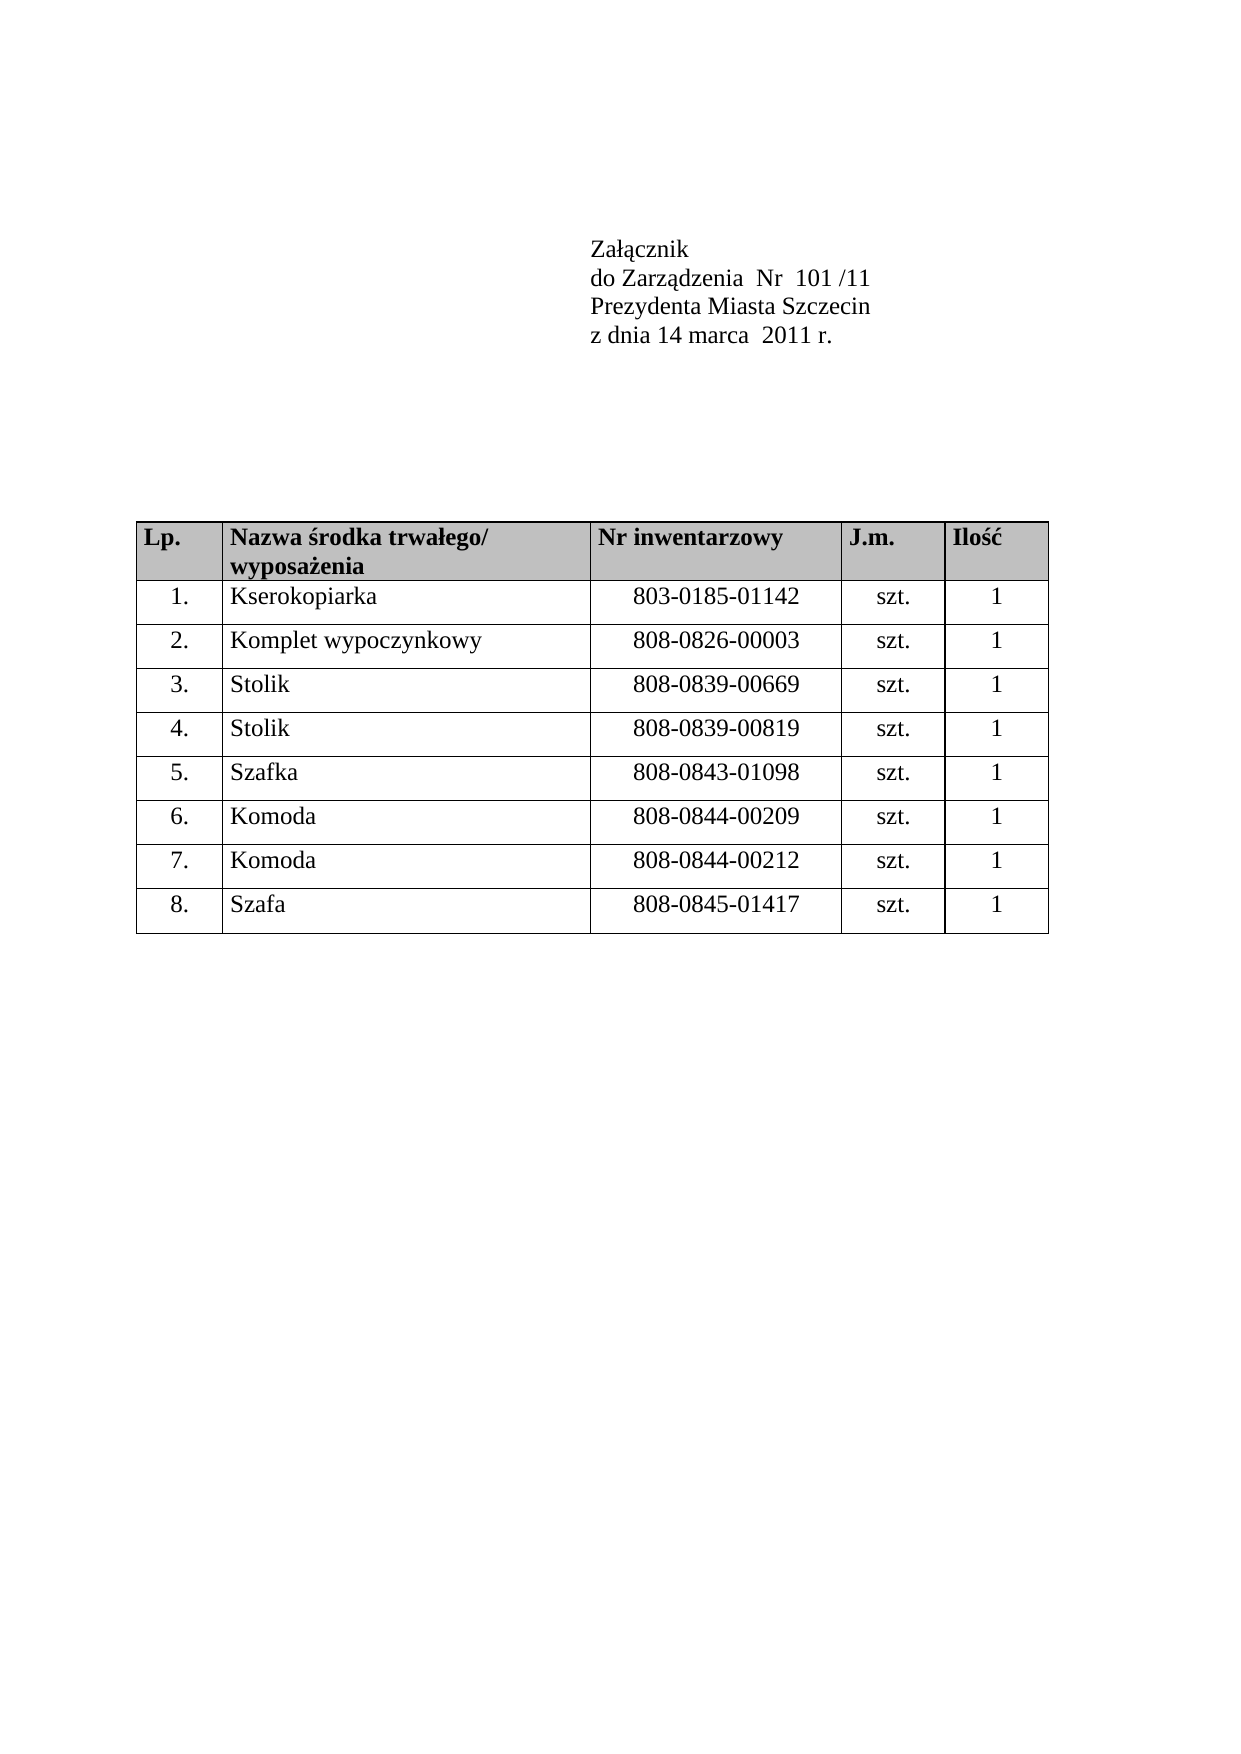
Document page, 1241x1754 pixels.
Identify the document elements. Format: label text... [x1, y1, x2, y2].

table_cell 4. [137, 713, 222, 756]
table_header Nazwa środka trwałego/ wyposażenia [223, 523, 590, 580]
table_cell 1 [946, 669, 1048, 712]
table_cell 1 [946, 757, 1048, 800]
table_header J.m. [842, 523, 944, 580]
table_cell 808-0839-00819 [591, 713, 841, 756]
table_cell Komplet wypoczynkowy [223, 625, 590, 668]
table_cell 808-0839-00669 [591, 669, 841, 712]
table_cell 803-0185-01142 [591, 581, 841, 624]
table_cell Stolik [223, 713, 590, 756]
table_cell 808-0843-01098 [591, 757, 841, 800]
table_cell szt. [842, 669, 944, 712]
table_cell 3. [137, 669, 222, 712]
table_cell 1 [946, 581, 1048, 624]
table_cell 808-0844-00209 [591, 801, 841, 844]
table_cell Kserokopiarka [223, 581, 590, 624]
table_cell 1 [946, 845, 1048, 888]
table_header Nr inwentarzowy [591, 523, 841, 580]
table_cell 1 [946, 713, 1048, 756]
table_cell Szafka [223, 757, 590, 800]
table_cell Stolik [223, 669, 590, 712]
text Prezydenta Miasta Szczecin [148, 291, 1093, 320]
table_cell 808-0826-00003 [591, 625, 841, 668]
table_cell szt. [842, 845, 944, 888]
table_cell Komoda [223, 801, 590, 844]
table_header Lp. [137, 523, 222, 580]
table_cell szt. [842, 757, 944, 800]
table_cell 808-0845-01417 [591, 889, 841, 932]
table_cell 1 [946, 625, 1048, 668]
table_cell Szafa [223, 889, 590, 932]
text Załącznik [148, 234, 1093, 263]
table_cell 8. [137, 889, 222, 932]
table_cell 1 [946, 889, 1048, 932]
table_cell 5. [137, 757, 222, 800]
table_cell 1. [137, 581, 222, 624]
text z dnia 14 marca 2011 r. [516, 320, 1093, 349]
table_cell szt. [842, 581, 944, 624]
table_cell szt. [842, 625, 944, 668]
table_cell 7. [137, 845, 222, 888]
table_cell szt. [842, 801, 944, 844]
table_cell szt. [842, 889, 944, 932]
table_cell szt. [842, 713, 944, 756]
table_cell Komoda [223, 845, 590, 888]
table_cell 808-0844-00212 [591, 845, 841, 888]
text do Zarządzenia Nr 101 /11 [148, 263, 1093, 291]
table_cell 6. [137, 801, 222, 844]
table_cell 1 [946, 801, 1048, 844]
table_header Ilość [946, 523, 1048, 580]
table_cell 2. [137, 625, 222, 668]
